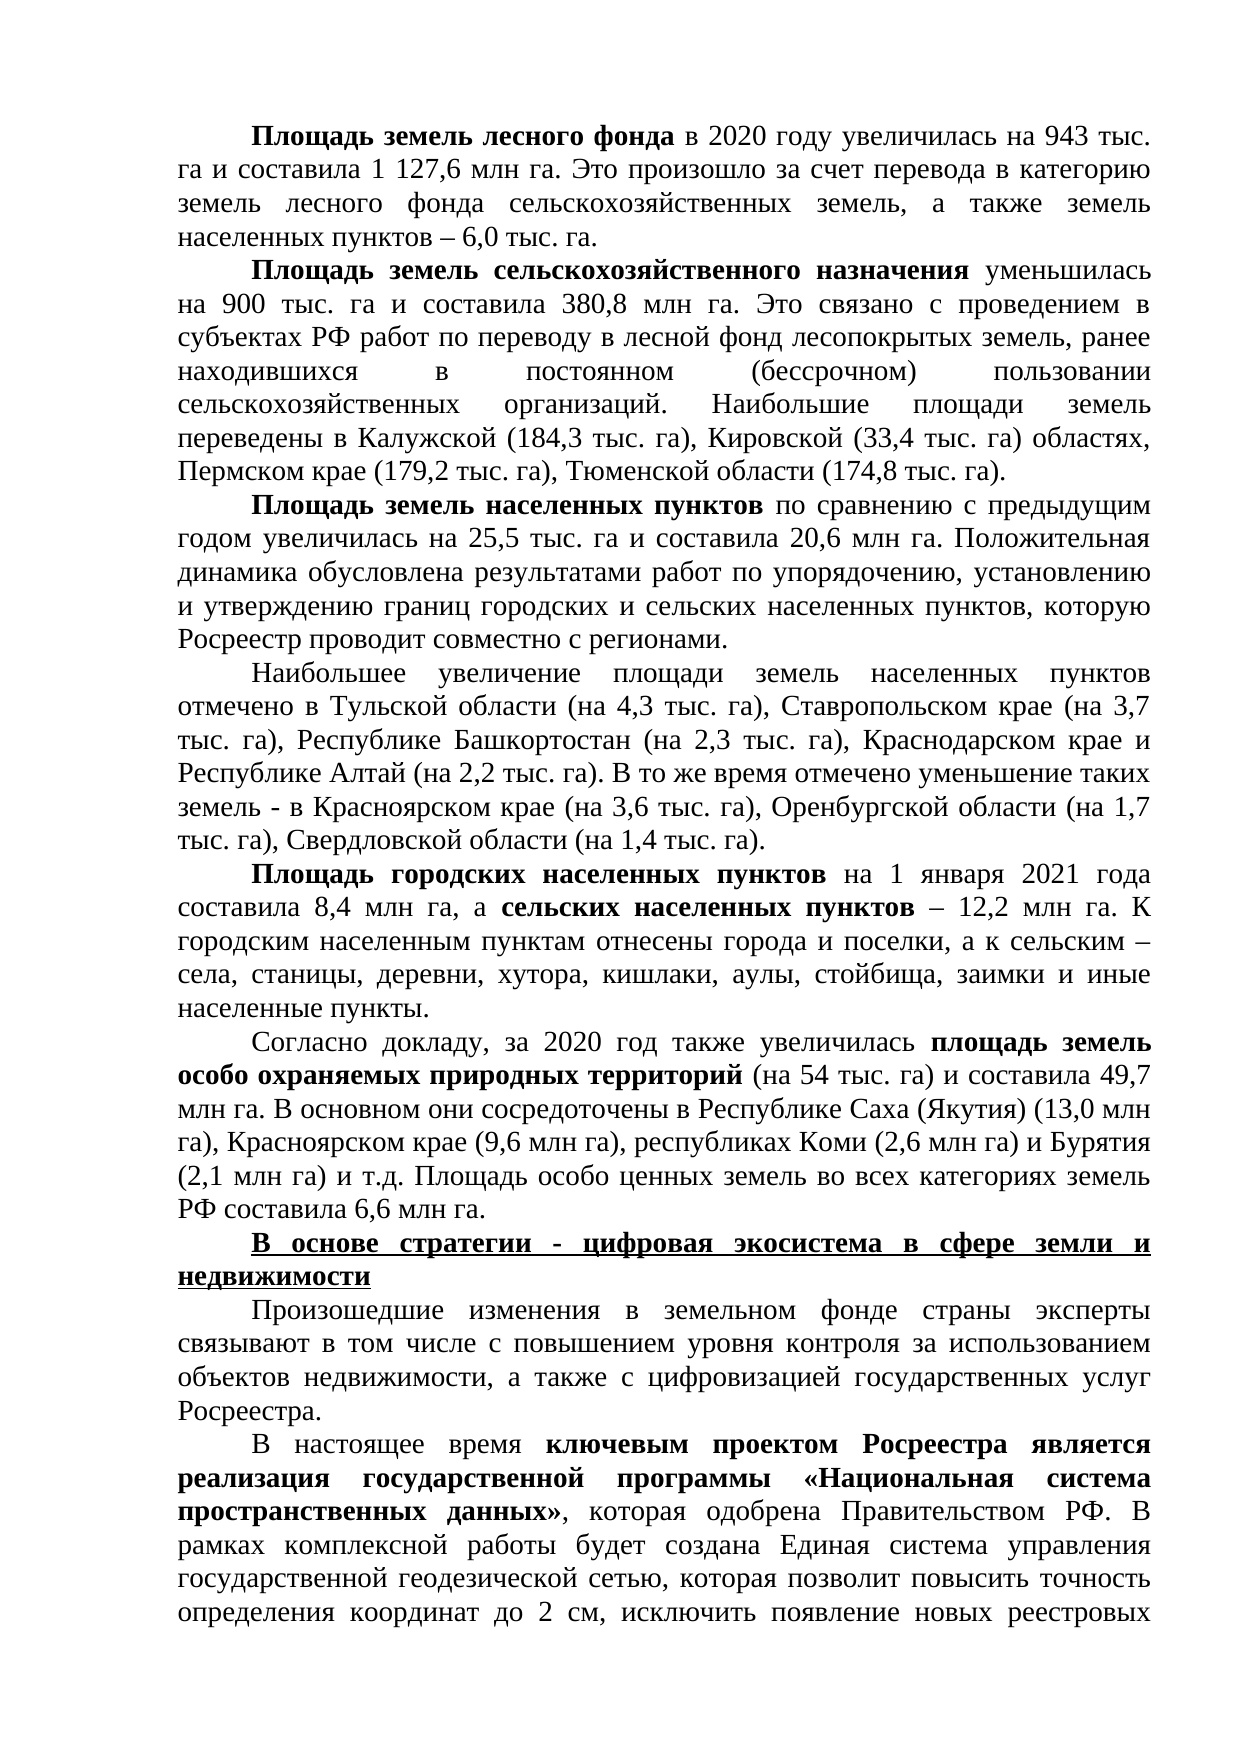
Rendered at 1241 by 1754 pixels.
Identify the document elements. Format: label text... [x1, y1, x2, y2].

text Площадь городских населенных пунктов на 1 января 2021 года составила 8,4 млн га, а сельских населенных пунктов – 12,2 млн га. К городским населенным пунктам отнесены города и поселки, а к сельским – села, станицы, деревни, хутора, кишлаки, аулы, стойбища, заимки и иные населенные пункты. [177, 856, 1152, 1024]
text Площадь земель сельскохозяйственного назначения уменьшилась на 900 тыс. га и составила 380,8 млн га. Это связано с проведением в субъектах РФ работ по переводу в лесной фонд лесопокрытых земель, ранее находившихся в постоянном (бессрочном) пользовании сельскохозяйственных организаций. Наибольшие площади земель переведены в Калужской (184,3 тыс. га), Кировской (33,4 тыс. га) областях, Пермском крае (179,2 тыс. га), Тюменской области (174,8 тыс. га). [177, 252, 1152, 487]
text Согласно докладу, за 2020 год также увеличилась площадь земель особо охраняемых природных территорий (на 54 тыс. га) и составила 49,7 млн га. В основном они сосредоточены в Республике Саха (Якутия) (13,0 млн га), Красноярском крае (9,6 млн га), республиках Коми (2,6 млн га) и Бурятия (2,1 млн га) и т.д. Площадь особо ценных земель во всех категориях земель РФ составила 6,6 млн га. [177, 1024, 1152, 1225]
text В основе стратегии - цифровая экосистема в сфере земли и недвижимости [177, 1225, 1152, 1292]
text Наибольшее увеличение площади земель населенных пунктов отмечено в Тульской области (на 4,3 тыс. га), Ставропольском крае (на 3,7 тыс. га), Республике Башкортостан (на 2,3 тыс. га), Краснодарском крае и Республике Алтай (на 2,2 тыс. га). В то же время отмечено уменьшение таких земель - в Красноярском крае (на 3,6 тыс. га), Оренбургской области (на 1,7 тыс. га), Свердловской области (на 1,4 тыс. га). [177, 655, 1152, 856]
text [177, 1426, 1152, 1627]
text Площадь земель населенных пунктов по сравнению с предыдущим годом увеличилась на 25,5 тыс. га и составила 20,6 млн га. Положительная динамика обусловлена результатами работ по упорядочению, установлению и утверждению границ городских и сельских населенных пунктов, которую Росреестр проводит совместно с регионами. [177, 487, 1152, 655]
text Площадь земель лесного фонда в 2020 году увеличилась на 943 тыс. га и составила 1 127,6 млн га. Это произошло за счет перевода в категорию земель лесного фонда сельскохозяйственных земель, а также земель населенных пунктов – 6,0 тыс. га. [177, 118, 1152, 252]
text Произошедшие изменения в земельном фонде страны эксперты связывают в том числе с повышением уровня контроля за использованием объектов недвижимости, а также с цифровизацией государственных услуг Росреестра. [177, 1292, 1152, 1426]
